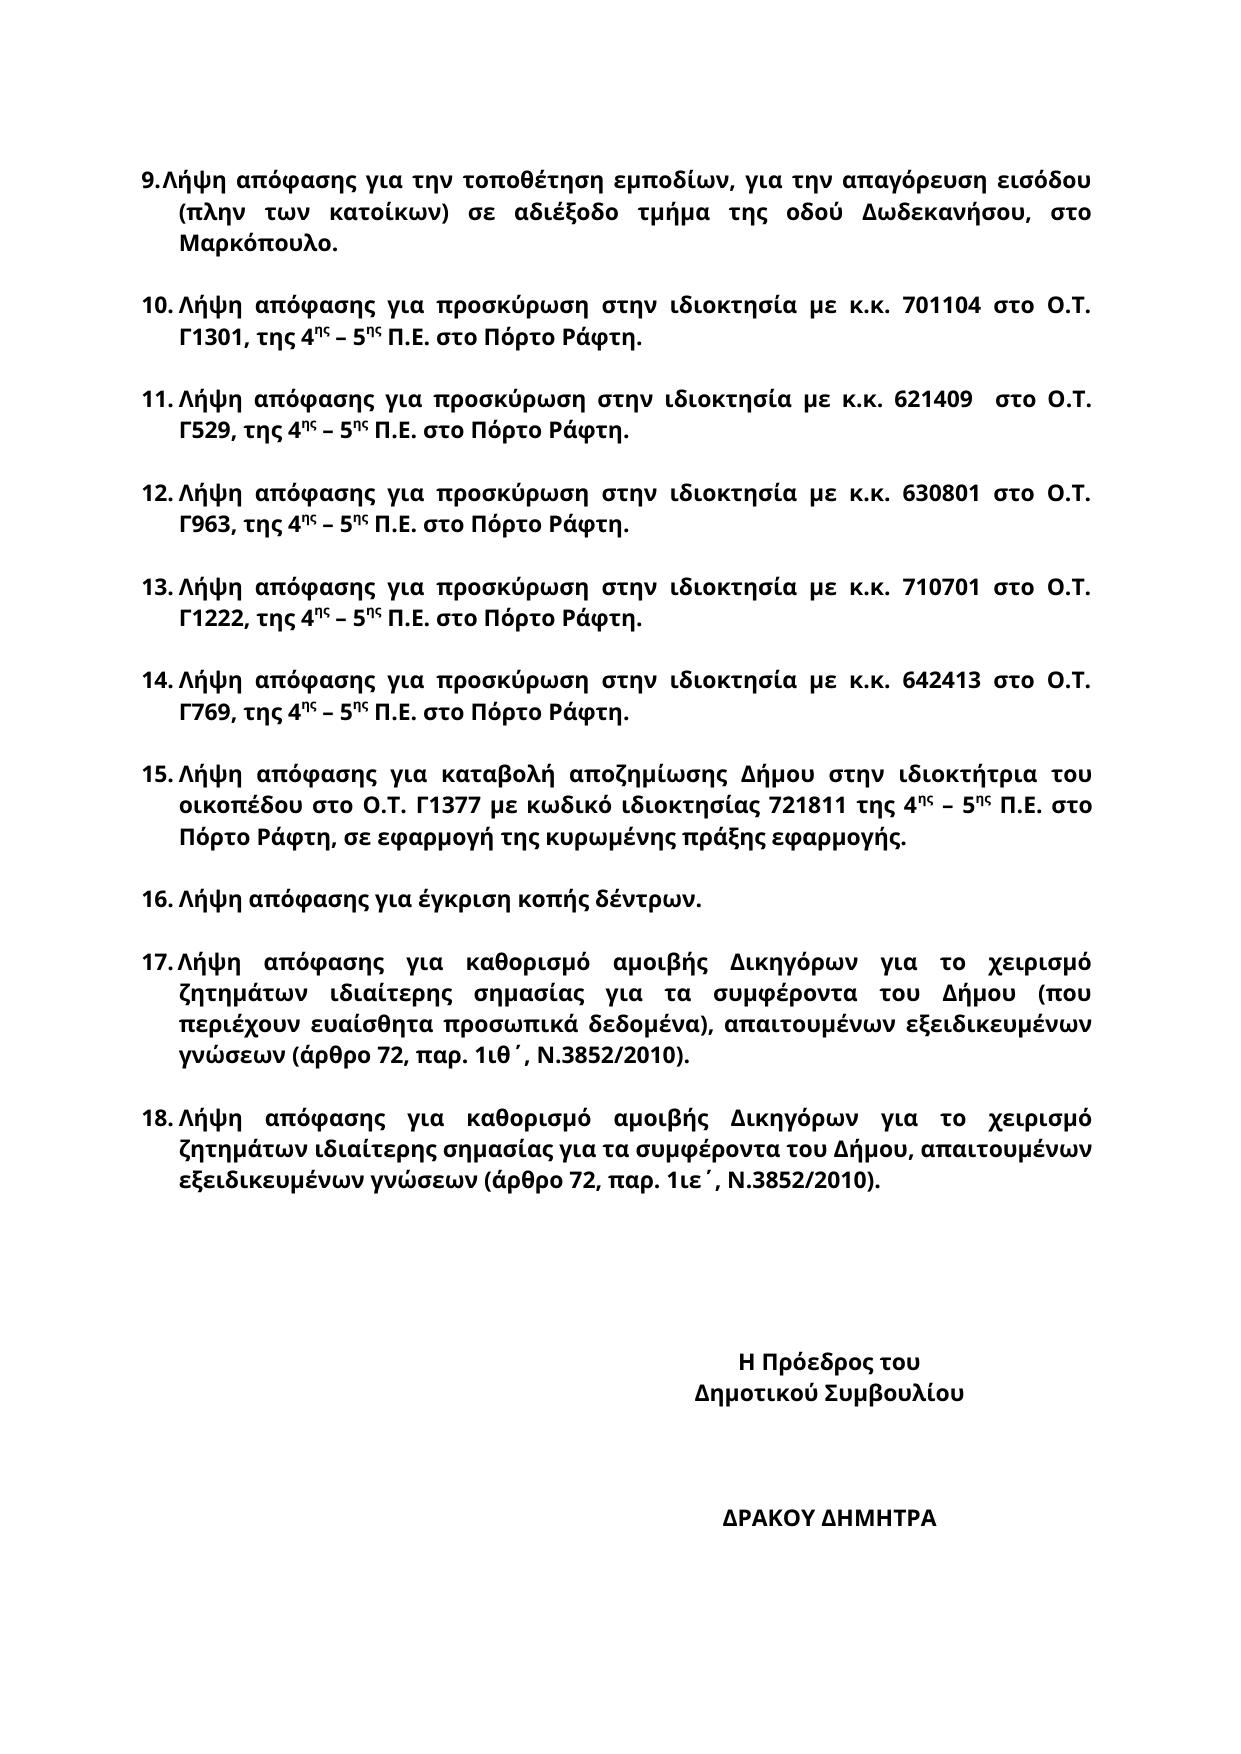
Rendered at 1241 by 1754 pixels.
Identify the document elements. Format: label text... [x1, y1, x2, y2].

list Λήψη απόφασης για προσκύρωση στην ιδιοκτησία με κ.κ. 630801 στο Ο.Τ. Γ963, της 4ης – 5ης Π.Ε. στο Πόρτο Ράφτη. [141, 477, 1093, 539]
list Λήψη απόφασης για προσκύρωση στην ιδιοκτησία με κ.κ. 710701 στο Ο.Τ. Γ1222, της 4ης – 5ης Π.Ε. στο Πόρτο Ράφτη. [141, 570, 1093, 633]
list Λήψη απόφασης για προσκύρωση στην ιδιοκτησία με κ.κ. 621409 στο Ο.Τ. Γ529, της 4ης – 5ης Π.Ε. στο Πόρτο Ράφτη. [141, 383, 1093, 445]
text Η Πρόεδρος του [566, 1345, 1093, 1377]
list Λήψη απόφασης για καταβολή αποζημίωσης Δήμου στην ιδιοκτήτρια του οικοπέδου στο Ο.Τ. Γ1377 με κωδικό ιδιοκτησίας 721811 της 4ης – 5ης Π.Ε. στο Πόρτο Ράφτη, σε εφαρμογή της κυρωμένης πράξης εφαρμογής. [141, 758, 1093, 852]
text Δημοτικού Συμβουλίου [566, 1377, 1093, 1408]
text ΔΡΑΚΟΥ ΔΗΜΗΤΡΑ [566, 1502, 1093, 1533]
list Λήψη απόφασης για προσκύρωση στην ιδιοκτησία με κ.κ. 701104 στο Ο.Τ. Γ1301, της 4ης – 5ης Π.Ε. στο Πόρτο Ράφτη. [141, 289, 1093, 352]
list Λήψη απόφασης για καθορισμό αμοιβής Δικηγόρων για το χειρισμό ζητημάτων ιδιαίτερης σημασίας για τα συμφέροντα του Δήμου, απαιτουμένων εξειδικευμένων γνώσεων (άρθρο 72, παρ. 1ιε΄, Ν.3852/2010). [141, 1102, 1093, 1195]
list Λήψη απόφασης για προσκύρωση στην ιδιοκτησία με κ.κ. 642413 στο Ο.Τ. Γ769, της 4ης – 5ης Π.Ε. στο Πόρτο Ράφτη. [141, 664, 1093, 727]
list Λήψη απόφασης για καθορισμό αμοιβής Δικηγόρων για το χειρισμό ζητημάτων ιδιαίτερης σημασίας για τα συμφέροντα του Δήμου (που περιέχουν ευαίσθητα προσωπικά δεδομένα), απαιτουμένων εξειδικευμένων γνώσεων (άρθρο 72, παρ. 1ιθ΄, Ν.3852/2010). [141, 945, 1093, 1070]
list Λήψη απόφασης για έγκριση κοπής δέντρων. [141, 883, 1093, 914]
list Λήψη απόφασης για την τοποθέτηση εμποδίων, για την απαγόρευση εισόδου (πλην των κατοίκων) σε αδιέξοδο τμήμα της οδού Δωδεκανήσου, στο Μαρκόπουλο. [141, 164, 1093, 258]
